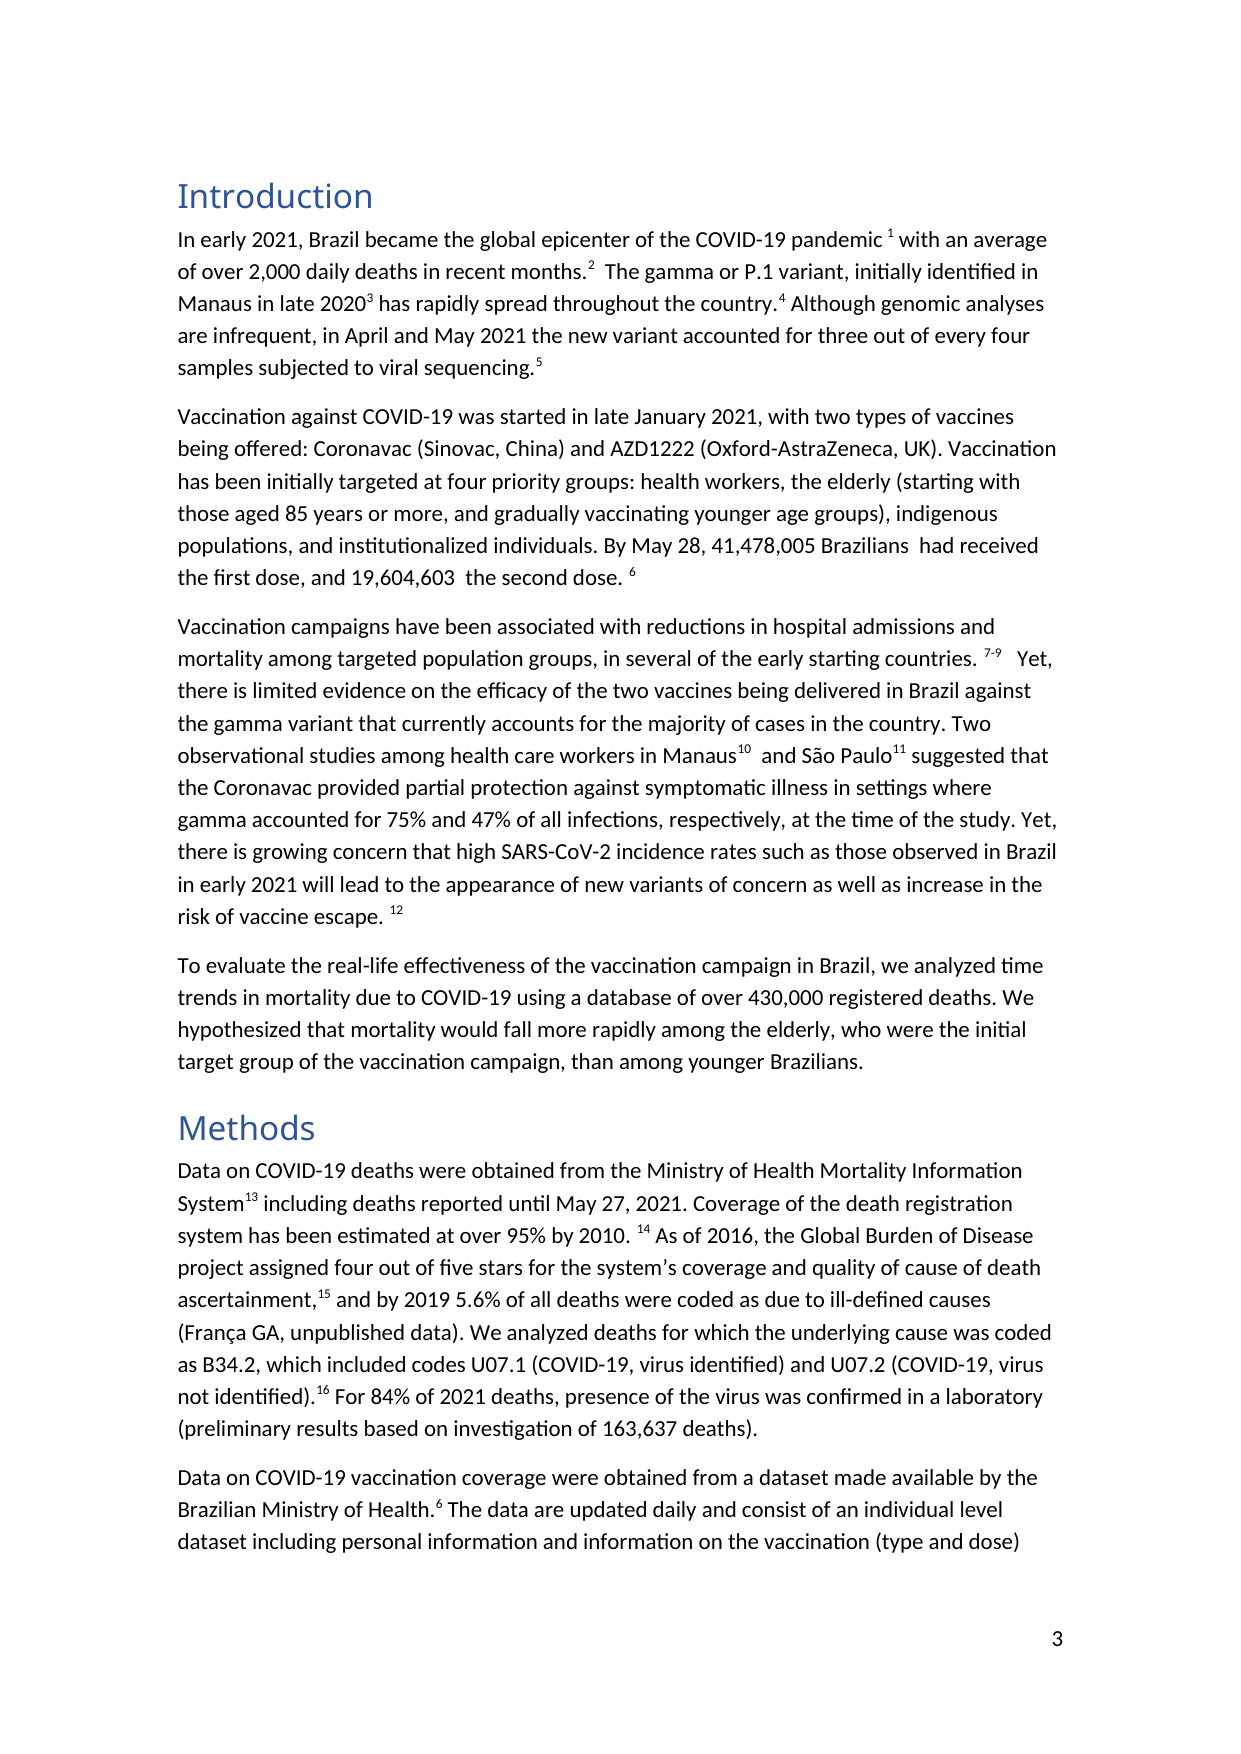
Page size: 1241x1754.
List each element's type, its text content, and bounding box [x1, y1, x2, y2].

text Vaccination against COVID-19 was started in late January 2021, with two types of vaccines being offered: Coronavac (Sinovac, China) and AZD1222 (Oxford-AstraZeneca, UK). Vaccination has been initially targeted at four priority groups: health workers, the elderly (starting with those aged 85 years or more, and gradually vaccinating younger age groups), indigenous populations, and institutionalized individuals. By May 28, 41,478,005 Brazilians had received the first dose, and 19,604,603 the second dose. 6 [177, 402, 1063, 591]
text Data on COVID-19 deaths were obtained from the Ministry of Health Mortality Information System13 including deaths reported until May 27, 2021. Coverage of the death registration system has been estimated at over 95% by 2010. 14 As of 2016, the Global Burden of Disease project assigned four out of five stars for the system’s coverage and quality of cause of death ascertainment,15 and by 2019 5.6% of all deaths were coded as due to ill-defined causes (França GA, unpublished data). We analyzed deaths for which the underlying cause was coded as B34.2, which included codes U07.1 (COVID-19, virus identified) and U07.2 (COVID-19, virus not identified).16 For 84% of 2021 deaths, presence of the virus was confirmed in a laboratory (preliminary results based on investigation of 163,637 deaths). [177, 1157, 1063, 1442]
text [177, 1463, 1063, 1555]
text Vaccination campaigns have been associated with reductions in hospital admissions and mortality among targeted population groups, in several of the early starting countries. 7-9 Yet, there is limited evidence on the efficacy of the two vaccines being delivered in Brazil against the gamma variant that currently accounts for the majority of cases in the country. Two observational studies among health care workers in Manaus10 and São Paulo11 suggested that the Coronavac provided partial protection against symptomatic illness in settings where gamma accounted for 75% and 47% of all infections, respectively, at the time of the study. Yet, there is growing concern that high SARS-CoV-2 incidence rates such as those observed in Brazil in early 2021 will lead to the appearance of new variants of concern as well as increase in the risk of vaccine escape. 12 [177, 612, 1063, 930]
text To evaluate the real-life effectiveness of the vaccination campaign in Brazil, we analyzed time trends in mortality due to COVID-19 using a database of over 430,000 registered deaths. We hypothesized that mortality would fall more rapidly among the elderly, who were the initial target group of the vaccination campaign, than among younger Brazilians. [177, 951, 1063, 1075]
subtitle Introduction [177, 173, 1063, 218]
text In early 2021, Brazil became the global epicenter of the COVID-19 pandemic 1 with an average of over 2,000 daily deaths in recent months.2 The gamma or P.1 variant, initially identified in Manaus in late 20203 has rapidly spread throughout the country.4 Although genomic analyses are infrequent, in April and May 2021 the new variant accounted for three out of every four samples subjected to viral sequencing.5 [177, 225, 1063, 382]
subtitle Methods [177, 1104, 1063, 1150]
